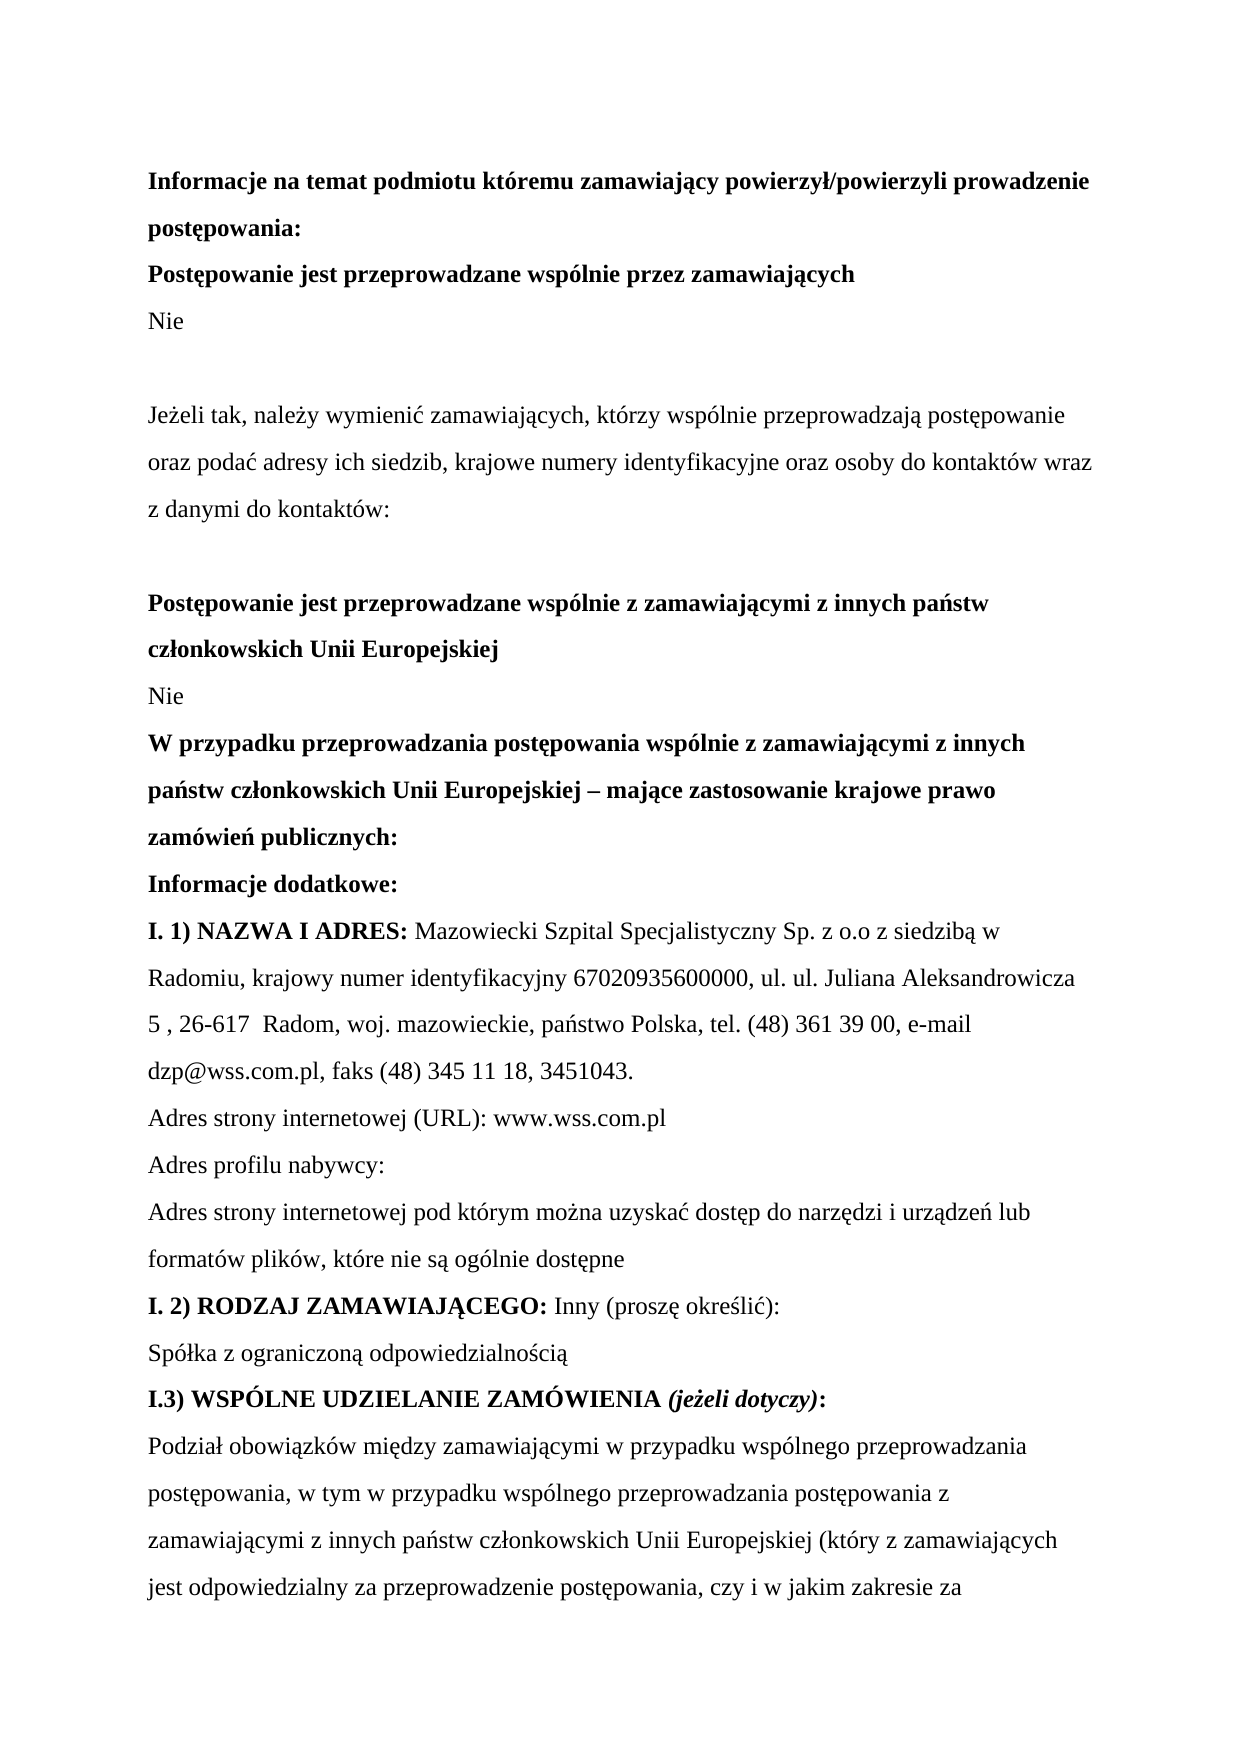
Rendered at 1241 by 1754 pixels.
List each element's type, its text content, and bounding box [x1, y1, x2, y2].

text I.3) WSPÓLNE UDZIELANIE ZAMÓWIENIA (jeżeli dotyczy): [148, 1366, 1093, 1413]
text Nie [148, 663, 1093, 710]
text Jeżeli tak, należy wymienić zamawiających, którzy wspólnie przeprowadzają postępowanie oraz podać adresy ich siedzib, krajowe numery identyfikacyjne oraz osoby do kontaktów wraz z danymi do kontaktów: Postępowanie jest przeprowadzane wspólnie z zamawiającymi z innych państw członkowskich Unii Europejskiej [148, 335, 1093, 663]
text I. 2) RODZAJ ZAMAWIAJĄCEGO: Inny (proszę określić): Spółka z ograniczoną odpowiedzialnością [148, 1273, 1093, 1366]
text Informacje na temat podmiotu któremu zamawiający powierzył/powierzyli prowadzenie postępowania: Postępowanie jest przeprowadzane wspólnie przez zamawiających [148, 148, 1093, 288]
text I. 1) NAZWA I ADRES: Mazowiecki Szpital Specjalistyczny Sp. z o.o z siedzibą w Radomiu, krajowy numer identyfikacyjny 67020935600000, ul. ul. Juliana Aleksandrowicza 5 , 26-617 Radom, woj. mazowieckie, państwo Polska, tel. (48) 361 39 00, e-mail dzp@wss.com.pl, faks (48) 345 11 18, 3451043. Adres strony internetowej (URL): www.wss.com.pl Adres profilu nabywcy: Adres strony internetowej pod którym można uzyskać dostęp do narzędzi i urządzeń lub formatów plików, które nie są ogólnie dostępne [148, 898, 1093, 1273]
text Nie [148, 288, 1093, 335]
text W przypadku przeprowadzania postępowania wspólnie z zamawiającymi z innych państw członkowskich Unii Europejskiej – mające zastosowanie krajowe prawo zamówień publicznych: Informacje dodatkowe: [148, 710, 1093, 898]
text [148, 1413, 1093, 1601]
